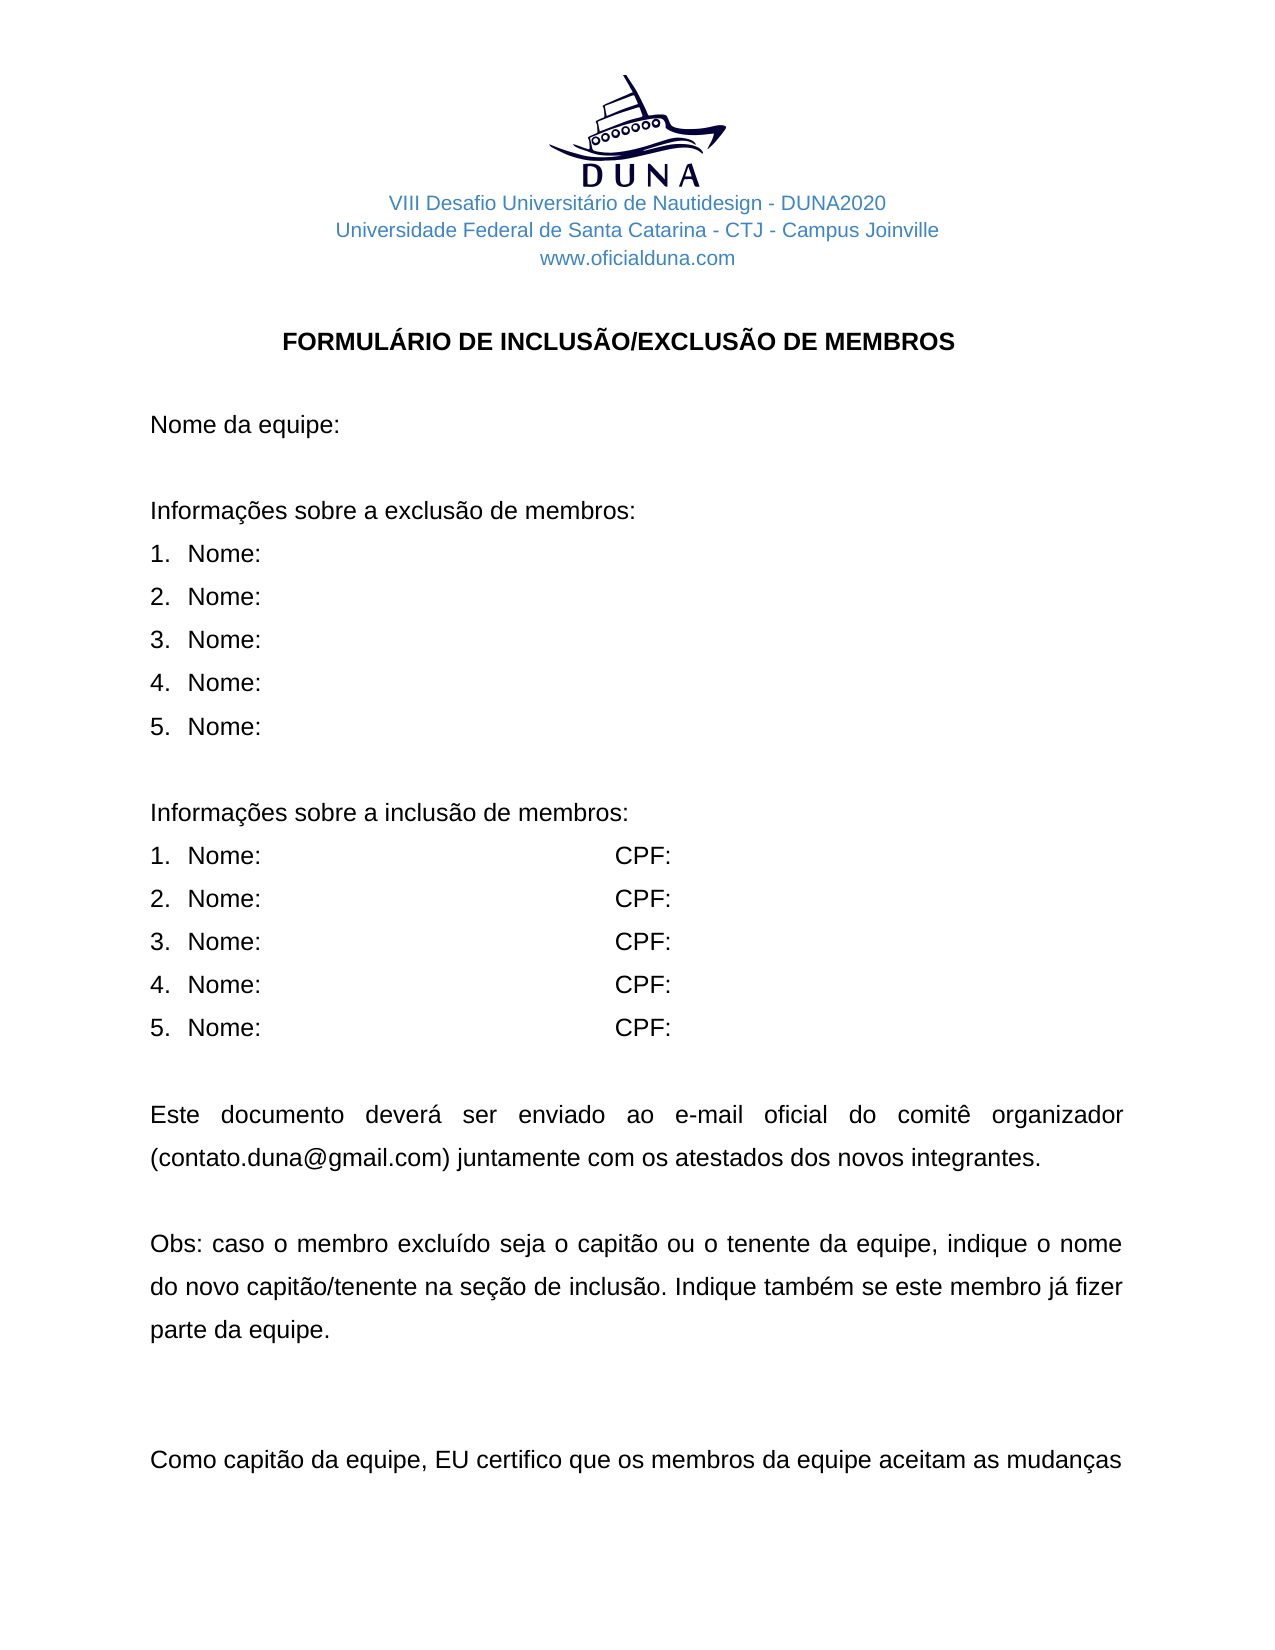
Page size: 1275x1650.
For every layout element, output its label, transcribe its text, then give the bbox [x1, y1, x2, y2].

text Nome da equipe: [150, 409, 1125, 438]
list Nome: [150, 582, 1125, 611]
list Nome: [150, 539, 1125, 568]
list Nome: CPF: [150, 927, 1125, 956]
text Como capitão da equipe, EU certifico que os membros da equipe aceitam as mudanças [150, 1444, 1125, 1473]
list Nome: CPF: [150, 884, 1125, 913]
list Nome: CPF: [150, 970, 1125, 999]
list Nome: CPF: [150, 841, 1125, 869]
list Nome: CPF: [150, 1013, 1125, 1042]
list Nome: [150, 711, 1125, 740]
text Este documento deverá ser enviado ao e-mail oficial do comitê organizador (contato.duna@gmail.com) juntamente com os atestados dos novos integrantes. [150, 1099, 1125, 1171]
text Informações sobre a exclusão de membros: [150, 496, 1125, 524]
picture [549, 75, 726, 187]
list Nome: [150, 668, 1125, 697]
list Nome: [150, 625, 1125, 654]
text Informações sobre a inclusão de membros: [150, 798, 1125, 826]
text FORMULÁRIO DE INCLUSÃO/EXCLUSÃO DE MEMBROS [112, 327, 1125, 356]
text Obs: caso o membro excluído seja o capitão ou o tenente da equipe, indique o nome do novo capitão/tenente na seção de inclusão. Indique também se este membro já fizer parte da equipe. [150, 1229, 1125, 1344]
